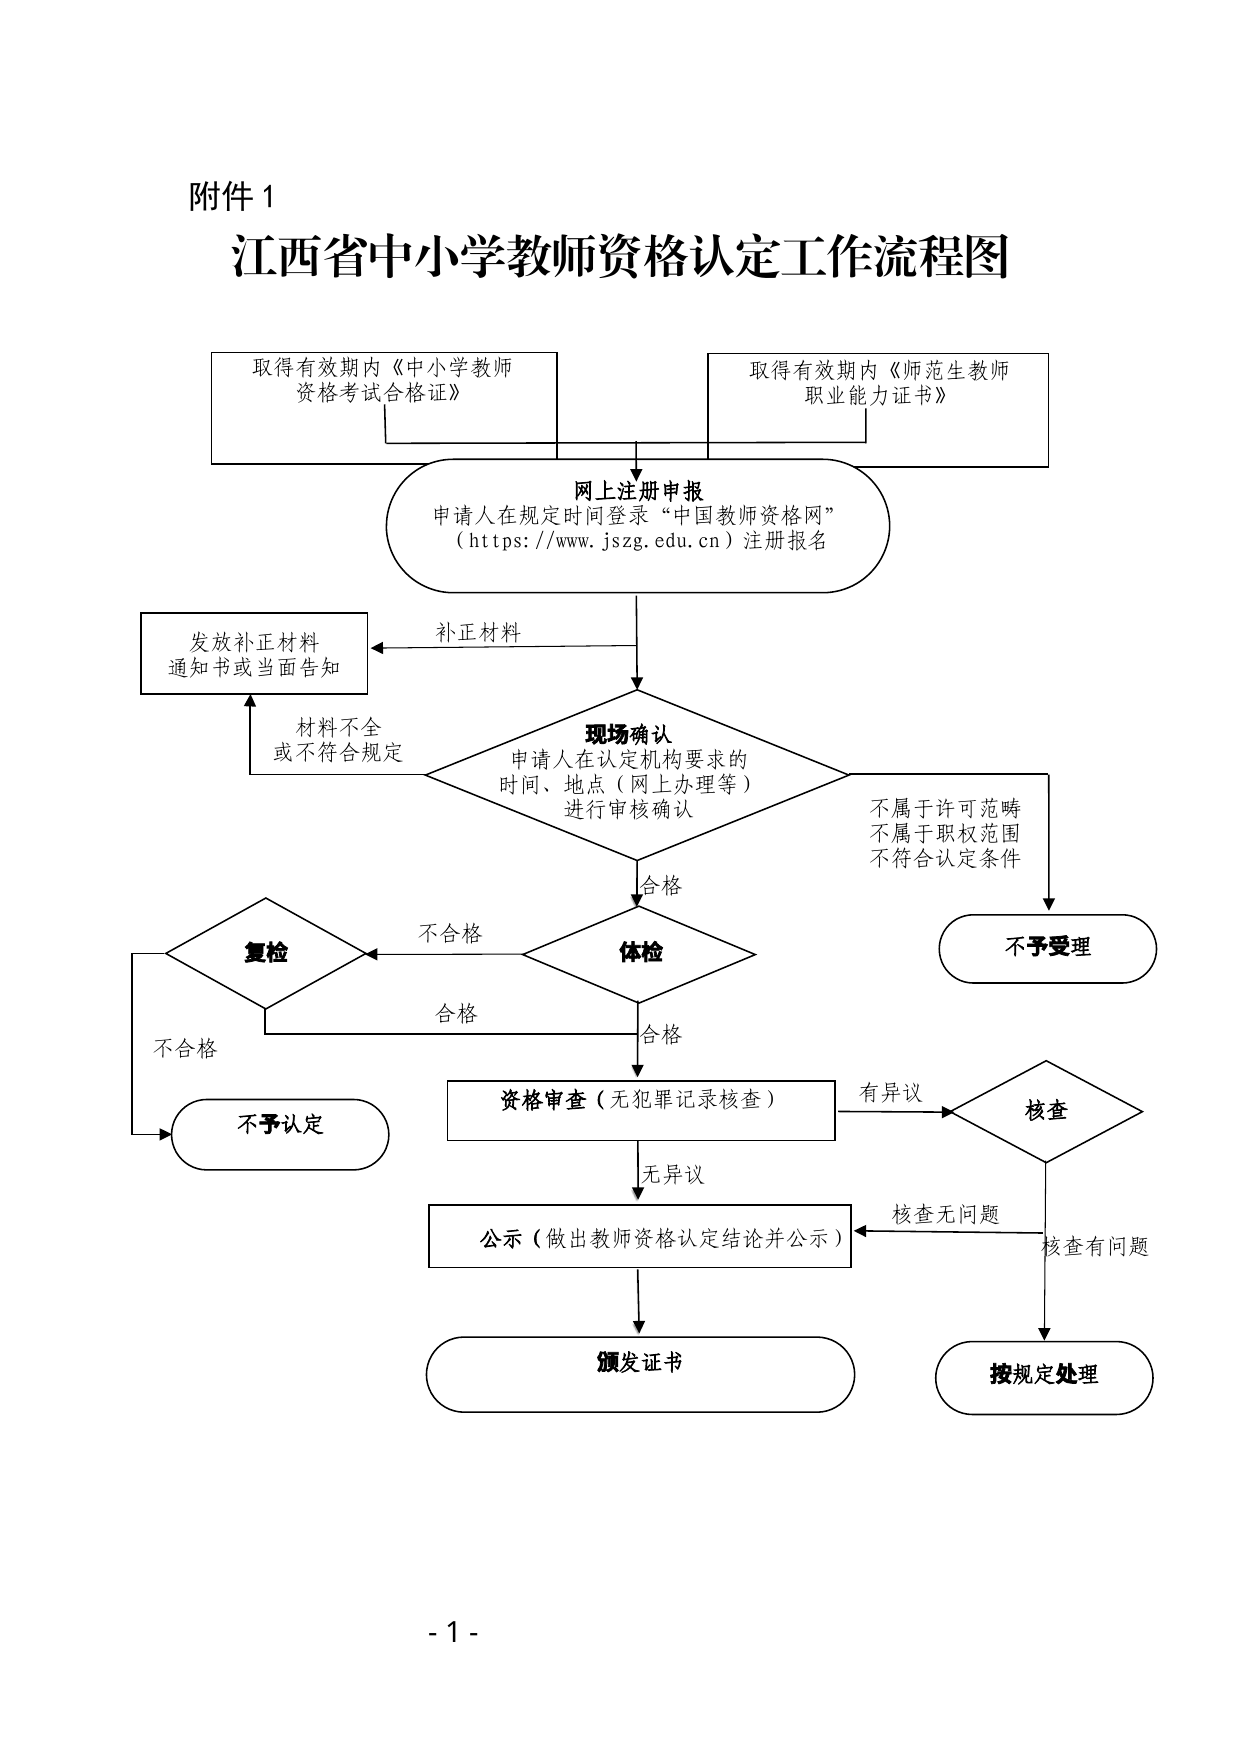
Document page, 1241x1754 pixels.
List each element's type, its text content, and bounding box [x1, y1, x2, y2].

text 附件1 [187, 162, 1053, 227]
text 江西省中小学教师资格认定工作流程图 [187, 227, 1053, 292]
